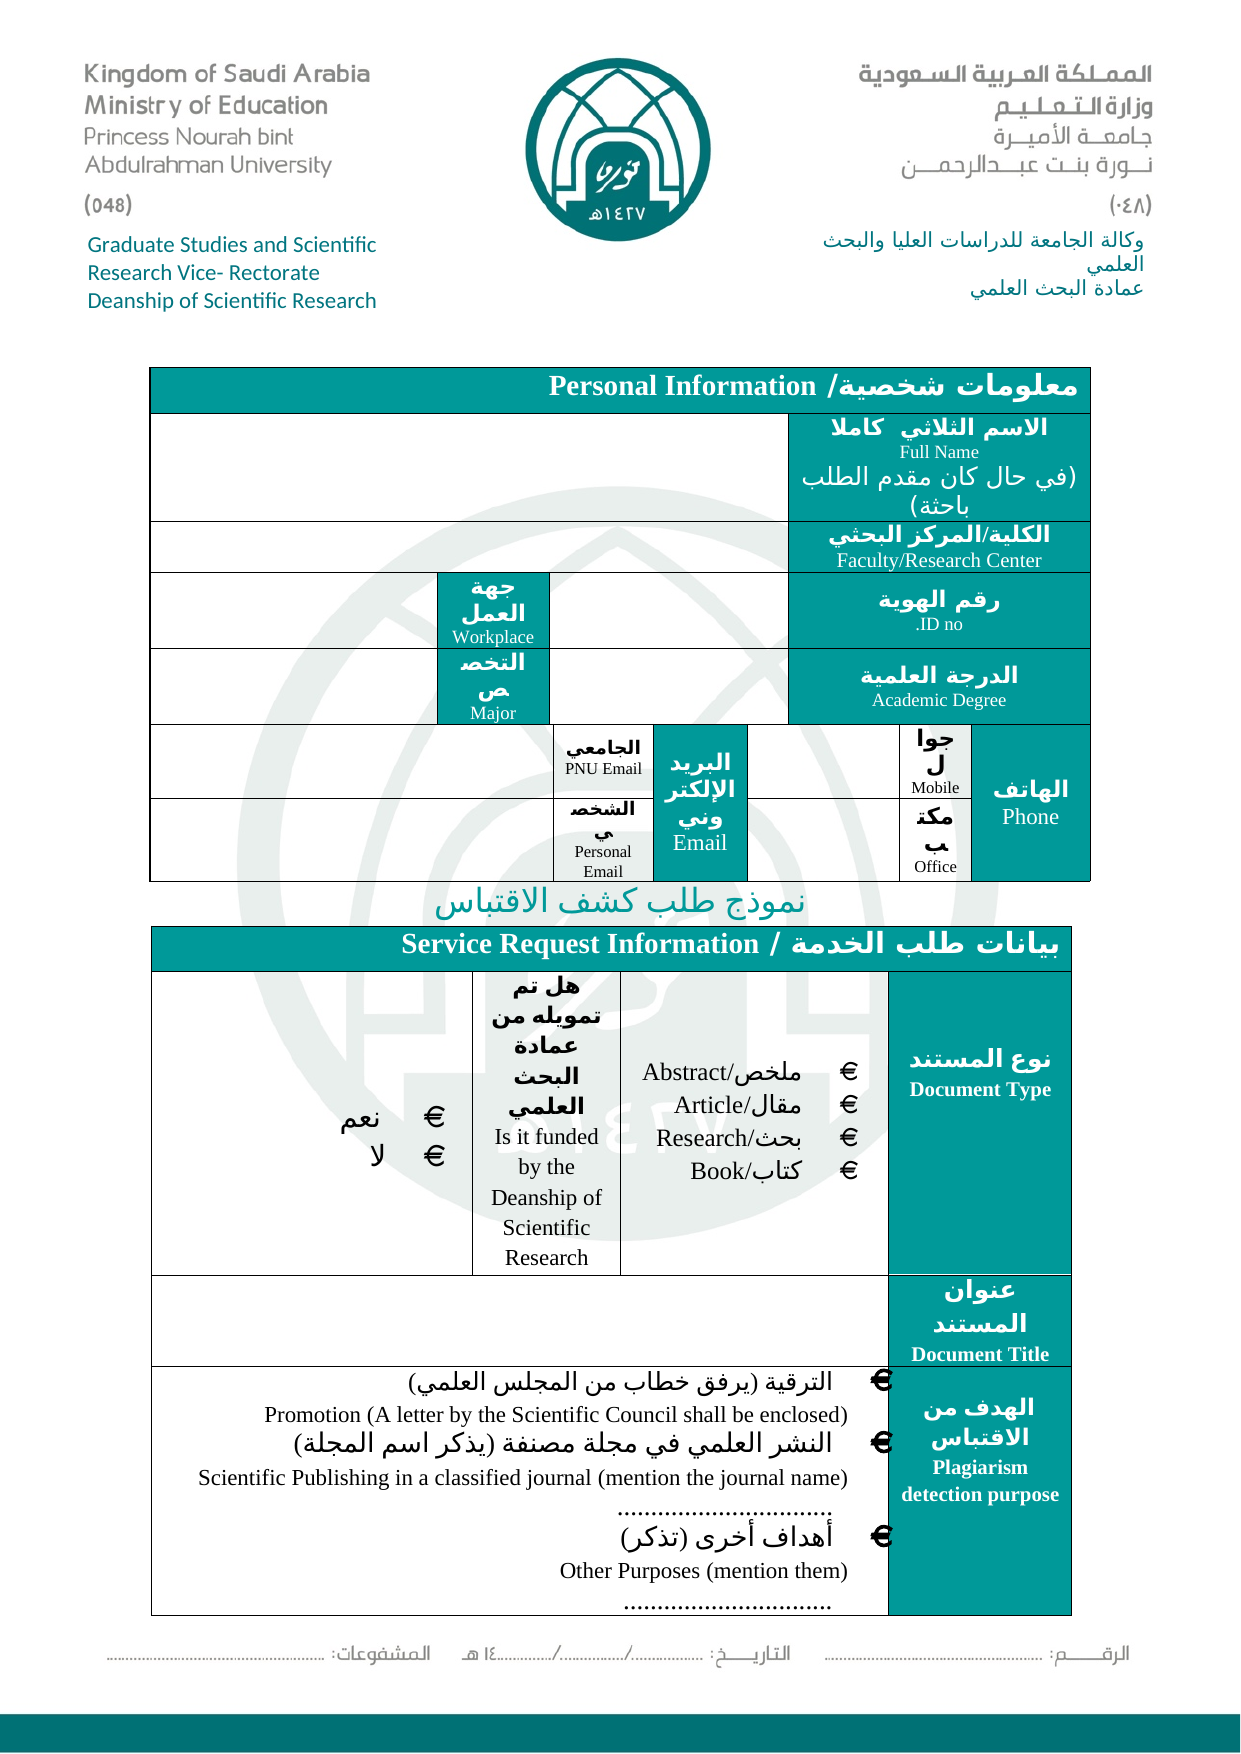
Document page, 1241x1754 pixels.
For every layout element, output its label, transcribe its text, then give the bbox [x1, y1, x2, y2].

table_cell الاسم الثلاثي كاملا Full Name (في حال كان مقدم الطلب باحثة) [789, 414, 1090, 521]
table_cell [151, 649, 437, 724]
table_cell [550, 573, 788, 648]
table_cell الجامعي PNU Email [554, 725, 653, 797]
table_cell الكلية/المركز البحثي Faculty/Research Center [789, 522, 1090, 572]
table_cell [152, 1367, 888, 1615]
table_cell هل تم تمويله من عمادة البحث العلمي Is it funded by the Deanship of Scientific Research [473, 972, 620, 1274]
table_cell مكتب Office [900, 799, 971, 881]
table_cell نعم لا [152, 972, 472, 1274]
table_header بيانات طلب الخدمة / Service Request Information [152, 927, 1071, 971]
table_cell الدرجة العلمية Academic Degree [789, 649, 1090, 724]
picture [0, 0, 1241, 1754]
table_cell ملخص/Abstract مقال/Article بحث/Research كتاب/Book [621, 972, 888, 1274]
table_cell [550, 649, 788, 724]
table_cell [889, 1367, 1071, 1615]
table_cell نوع المستند Document Type [889, 972, 1071, 1274]
table_cell [748, 799, 899, 881]
table_header معلومات شخصية/ Personal Information [151, 368, 1090, 413]
table_cell الهاتف Phone [972, 725, 1090, 881]
table_cell [152, 1276, 888, 1366]
table_cell [151, 414, 788, 521]
table_cell الشخصي Personal Email [554, 799, 653, 881]
text نموذج طلب كشف الاقتباس [150, 882, 1090, 920]
table_cell البريد الإلكتروني Email [654, 725, 747, 881]
table_cell رقم الهوية ID no. [789, 573, 1090, 648]
table_cell التخصص Major [438, 649, 549, 724]
table_cell جهة العمل Workplace [438, 573, 549, 648]
table_cell [151, 725, 553, 797]
table_cell [748, 725, 899, 797]
table_cell [151, 799, 553, 881]
table_cell [151, 522, 788, 572]
table_cell عنوان المستند Document Title [889, 1276, 1071, 1366]
table_cell جوال Mobile [900, 725, 971, 797]
table_cell [151, 573, 437, 648]
